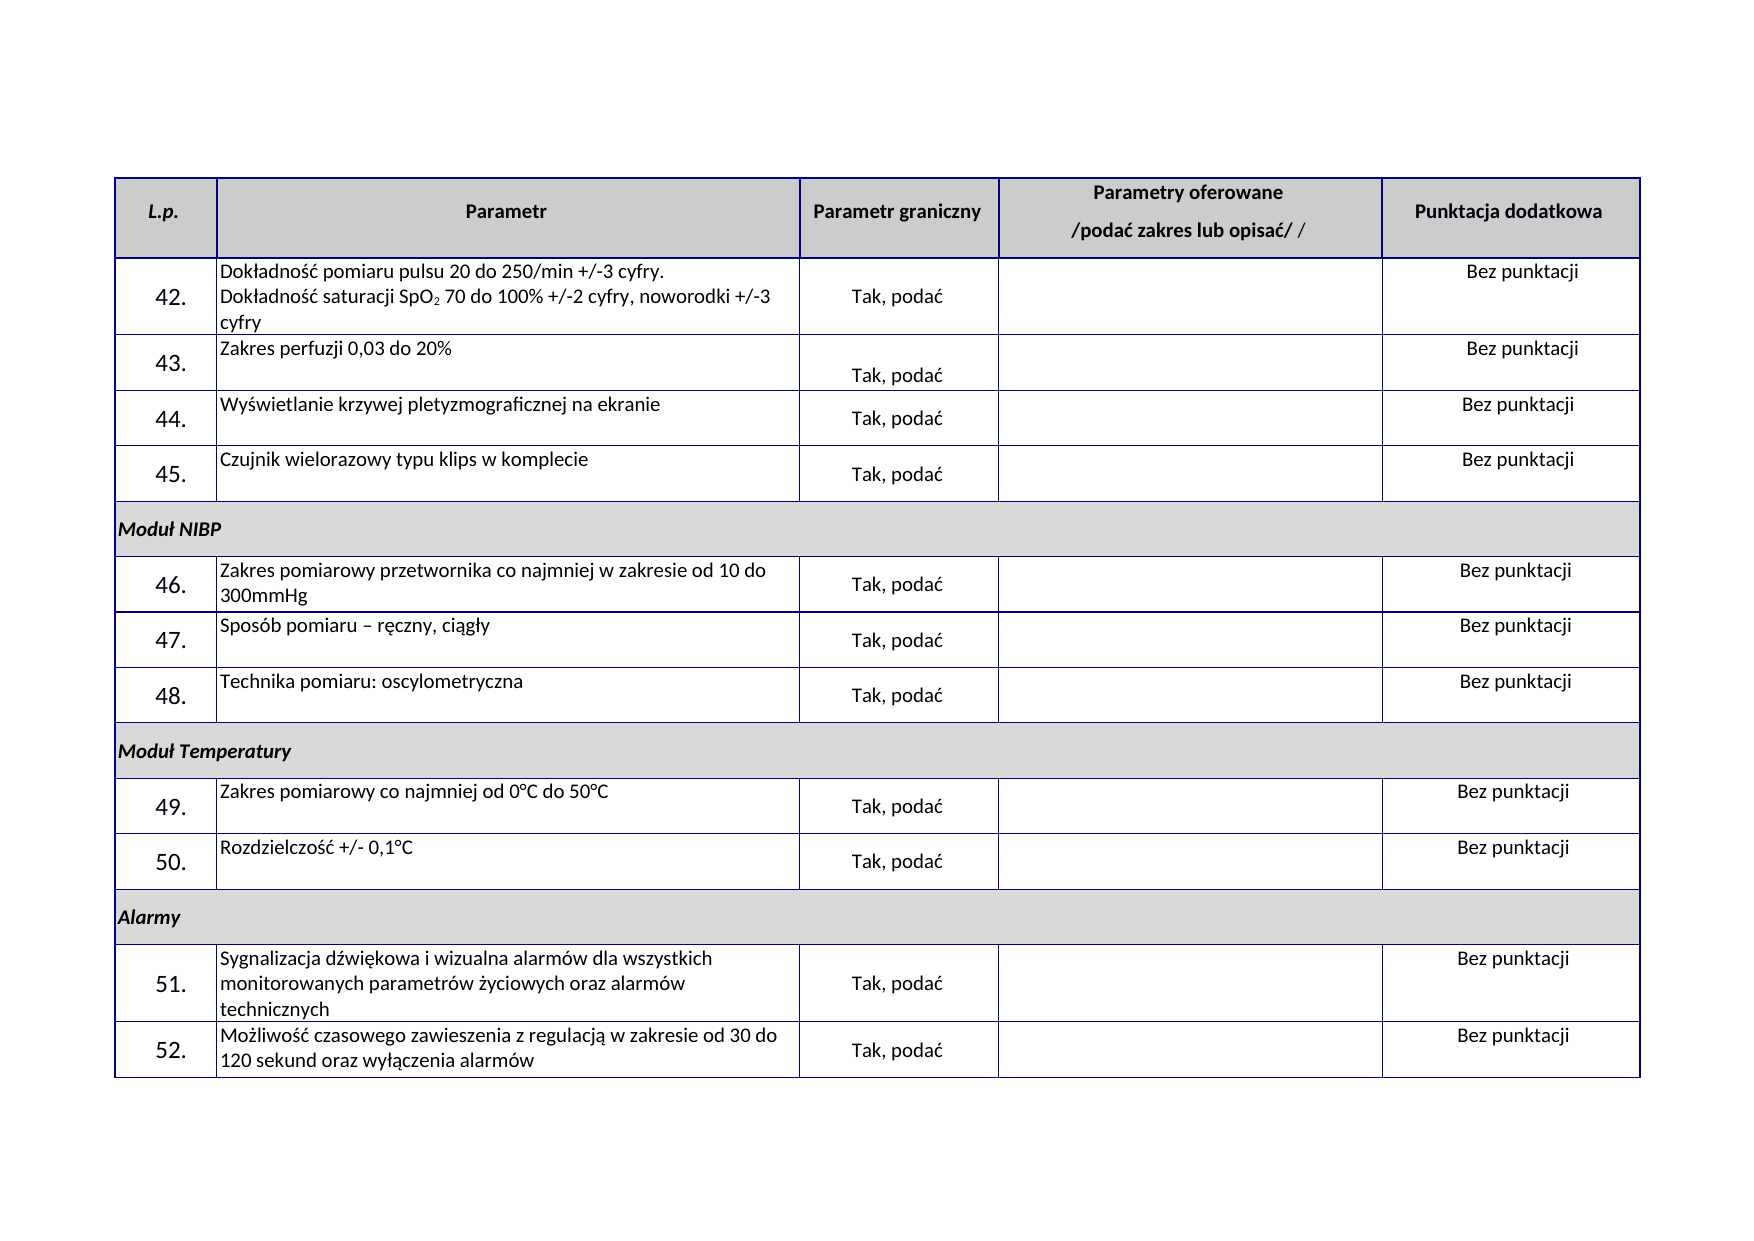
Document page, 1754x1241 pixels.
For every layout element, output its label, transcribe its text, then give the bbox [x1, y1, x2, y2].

table_cell [116, 668, 216, 722]
table_cell Tak, podać [800, 668, 998, 722]
table_header Punktacja dodatkowa [1383, 179, 1639, 257]
table_cell Tak, podać [800, 259, 998, 334]
table_cell Możliwość czasowego zawieszenia z regulacją w zakresie od 30 do 120 sekund oraz wyłączenia alarmów [217, 1022, 799, 1077]
table_cell [999, 945, 1382, 1021]
table_cell Bez punktacji [1383, 834, 1639, 888]
table_header L.p. [116, 179, 216, 257]
table_cell Bez punktacji [1383, 613, 1639, 667]
table_cell Bez punktacji [1383, 779, 1639, 833]
table_cell Technika pomiaru: oscylometryczna [217, 668, 799, 722]
table_cell [116, 259, 216, 334]
table_cell [999, 335, 1382, 390]
table_cell Tak, podać [800, 945, 998, 1021]
table_header Parametr graniczny [801, 179, 998, 257]
table_cell [116, 557, 216, 611]
table_cell Alarmy [116, 890, 1639, 944]
table_cell Zakres pomiarowy przetwornika co najmniej w zakresie od 10 do 300mmHg [217, 557, 799, 611]
table_cell [999, 557, 1382, 611]
table_cell Sygnalizacja dźwiękowa i wizualna alarmów dla wszystkich monitorowanych parametrów życiowych oraz alarmów technicznych [217, 945, 799, 1021]
table_cell Bez punktacji [1383, 557, 1639, 611]
table_cell Tak, podać [800, 613, 998, 667]
table_cell Tak, podać [800, 1022, 998, 1077]
table_cell Bez punktacji [1383, 259, 1639, 334]
table_cell Bez punktacji [1383, 446, 1639, 501]
table_cell [116, 391, 216, 445]
table_cell Bez punktacji [1383, 945, 1639, 1021]
table_cell Bez punktacji [1383, 668, 1639, 722]
table_cell Bez punktacji [1383, 1022, 1639, 1077]
table_cell [999, 391, 1382, 445]
table_cell [116, 945, 216, 1021]
table_cell Tak, podać [800, 834, 998, 888]
table_cell [116, 335, 216, 390]
table_cell Rozdzielczość +/- 0,1°C [217, 834, 799, 888]
table_cell Tak, podać [800, 391, 998, 445]
table_cell Czujnik wielorazowy typu klips w komplecie [217, 446, 799, 501]
table_cell [999, 446, 1382, 501]
table_cell [999, 668, 1382, 722]
table_cell Dokładność pomiaru pulsu 20 do 250/min +/-3 cyfry. Dokładność saturacji SpO2 70 do 100% +/-2 cyfry, noworodki +/-3 cyfry [217, 259, 799, 334]
table_cell Zakres perfuzji 0,03 do 20% [217, 335, 799, 390]
table_cell Bez punktacji [1383, 335, 1639, 390]
table_cell [999, 613, 1382, 667]
table_cell Tak, podać [800, 557, 998, 611]
table_cell [999, 834, 1382, 888]
table_cell [999, 259, 1382, 334]
table_cell [999, 1022, 1382, 1077]
table_header Parametry oferowane /podać zakres lub opisać/ / [1000, 179, 1381, 257]
table_cell [116, 613, 216, 667]
table_cell Moduł NIBP [116, 502, 1639, 556]
table_cell Tak, podać [800, 335, 998, 390]
table_cell Zakres pomiarowy co najmniej od 0°C do 50°C [217, 779, 799, 833]
table_cell Moduł Temperatury [116, 723, 1639, 778]
table_cell Tak, podać [800, 446, 998, 501]
table_cell Wyświetlanie krzywej pletyzmograficznej na ekranie [217, 391, 799, 445]
table_cell [116, 834, 216, 888]
table_cell [116, 446, 216, 501]
table_cell Sposób pomiaru – ręczny, ciągły [217, 613, 799, 667]
table_cell [116, 779, 216, 833]
table_cell Bez punktacji [1383, 391, 1639, 445]
table_cell [999, 779, 1382, 833]
table_cell Tak, podać [800, 779, 998, 833]
table_cell [116, 1022, 216, 1077]
table_header Parametr [218, 179, 799, 257]
